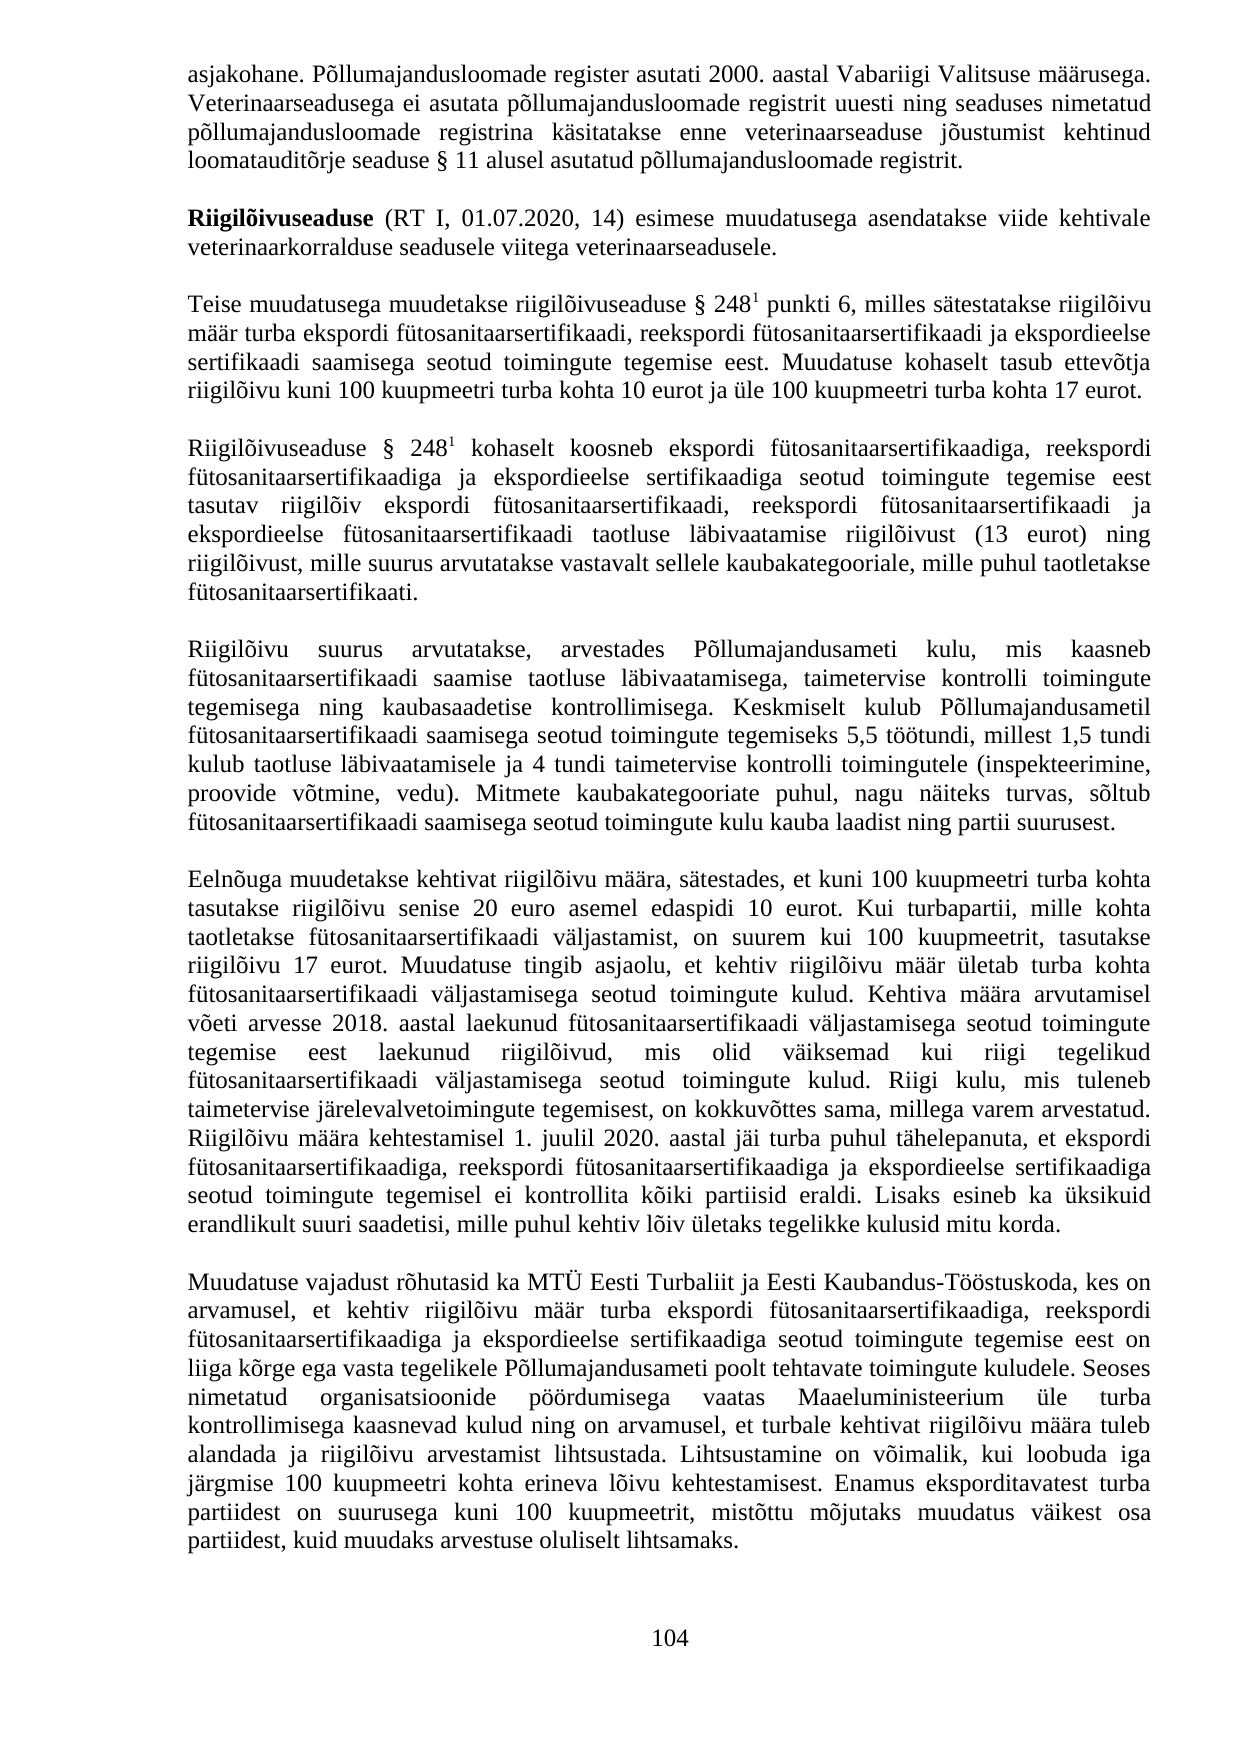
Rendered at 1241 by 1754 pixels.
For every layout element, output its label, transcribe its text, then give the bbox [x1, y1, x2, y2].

text Eelnõuga muudetakse kehtivat riigilõivu määra, sätestades, et kuni 100 kuupmeetri turba kohta tasutakse riigilõivu senise 20 euro asemel edaspidi 10 eurot. Kui turbapartii, mille kohta taotletakse fütosanitaarsertifikaadi väljastamist, on suurem kui 100 kuupmeetrit, tasutakse riigilõivu 17 eurot. Muudatuse tingib asjaolu, et kehtiv riigilõivu määr ületab turba kohta fütosanitaarsertifikaadi väljastamisega seotud toimingute kulud. Kehtiva määra arvutamisel võeti arvesse 2018. aastal laekunud fütosanitaarsertifikaadi väljastamisega seotud toimingute tegemise eest laekunud riigilõivud, mis olid väiksemad kui riigi tegelikud fütosanitaarsertifikaadi väljastamisega seotud toimingute kulud. Riigi kulu, mis tuleneb taimetervise järelevalvetoimingute tegemisest, on kokkuvõttes sama, millega varem arvestatud. Riigilõivu määra kehtestamisel 1. juulil 2020. aastal jäi turba puhul tähelepanuta, et ekspordi fütosanitaarsertifikaadiga, reekspordi fütosanitaarsertifikaadiga ja ekspordieelse sertifikaadiga seotud toimingute tegemisel ei kontrollita kõiki partiisid eraldi. Lisaks esineb ka üksikuid erandlikult suuri saadetisi, mille puhul kehtiv lõiv ületaks tegelikke kulusid mitu korda. [187, 864, 1152, 1238]
text Riigilõivu suurus arvutatakse, arvestades Põllumajandusameti kulu, mis kaasneb fütosanitaarsertifikaadi saamise taotluse läbivaatamisega, taimetervise kontrolli toimingute tegemisega ning kaubasaadetise kontrollimisega. Keskmiselt kulub Põllumajandusametil fütosanitaarsertifikaadi saamisega seotud toimingute tegemiseks 5,5 töötundi, millest 1,5 tundi kulub taotluse läbivaatamisele ja 4 tundi taimetervise kontrolli toimingutele (inspekteerimine, proovide võtmine, vedu). Mitmete kaubakategooriate puhul, nagu näiteks turvas, sõltub fütosanitaarsertifikaadi saamisega seotud toimingute kulu kauba laadist ning partii suurusest. [187, 634, 1152, 835]
text Teise muudatusega muudetakse riigilõivuseaduse § 2481 punkti 6, milles sätestatakse riigilõivu määr turba ekspordi fütosanitaarsertifikaadi, reekspordi fütosanitaarsertifikaadi ja ekspordieelse sertifikaadi saamisega seotud toimingute tegemise eest. Muudatuse kohaselt tasub ettevõtja riigilõivu kuni 100 kuupmeetri turba kohta 10 eurot ja üle 100 kuupmeetri turba kohta 17 eurot. [187, 289, 1152, 404]
text Muudatuse vajadust rõhutasid ka MTÜ Eesti Turbaliit ja Eesti Kaubandus-Tööstuskoda, kes on arvamusel, et kehtiv riigilõivu määr turba ekspordi fütosanitaarsertifikaadiga, reekspordi fütosanitaarsertifikaadiga ja ekspordieelse sertifikaadiga seotud toimingute tegemise eest on liiga kõrge ega vasta tegelikele Põllumajandusameti poolt tehtavate toimingute kuludele. Seoses nimetatud organisatsioonide pöördumisega vaatas Maaeluministeerium üle turba kontrollimisega kaasnevad kulud ning on arvamusel, et turbale kehtivat riigilõivu määra tuleb alandada ja riigilõivu arvestamist lihtsustada. Lihtsustamine on võimalik, kui loobuda iga järgmise 100 kuupmeetri kohta erineva lõivu kehtestamisest. Enamus eksporditavatest turba partiidest on suurusega kuni 100 kuupmeetrit, mistõttu mõjutaks muudatus väikest osa partiidest, kuid muudaks arvestuse oluliselt lihtsamaks. [187, 1267, 1152, 1554]
text Riigilõivuseaduse (RT I, 01.07.2020, 14) esimese muudatusega asendatakse viide kehtivale veterinaarkorralduse seadusele viitega veterinaarseadusele. [187, 203, 1152, 260]
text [187, 59, 1152, 174]
text Riigilõivuseaduse § 2481 kohaselt koosneb ekspordi fütosanitaarsertifikaadiga, reekspordi fütosanitaarsertifikaadiga ja ekspordieelse sertifikaadiga seotud toimingute tegemise eest tasutav riigilõiv ekspordi fütosanitaarsertifikaadi, reekspordi fütosanitaarsertifikaadi ja ekspordieelse fütosanitaarsertifikaadi taotluse läbivaatamise riigilõivust (13 eurot) ning riigilõivust, mille suurus arvutatakse vastavalt sellele kaubakategooriale, mille puhul taotletakse fütosanitaarsertifikaati. [187, 433, 1152, 605]
